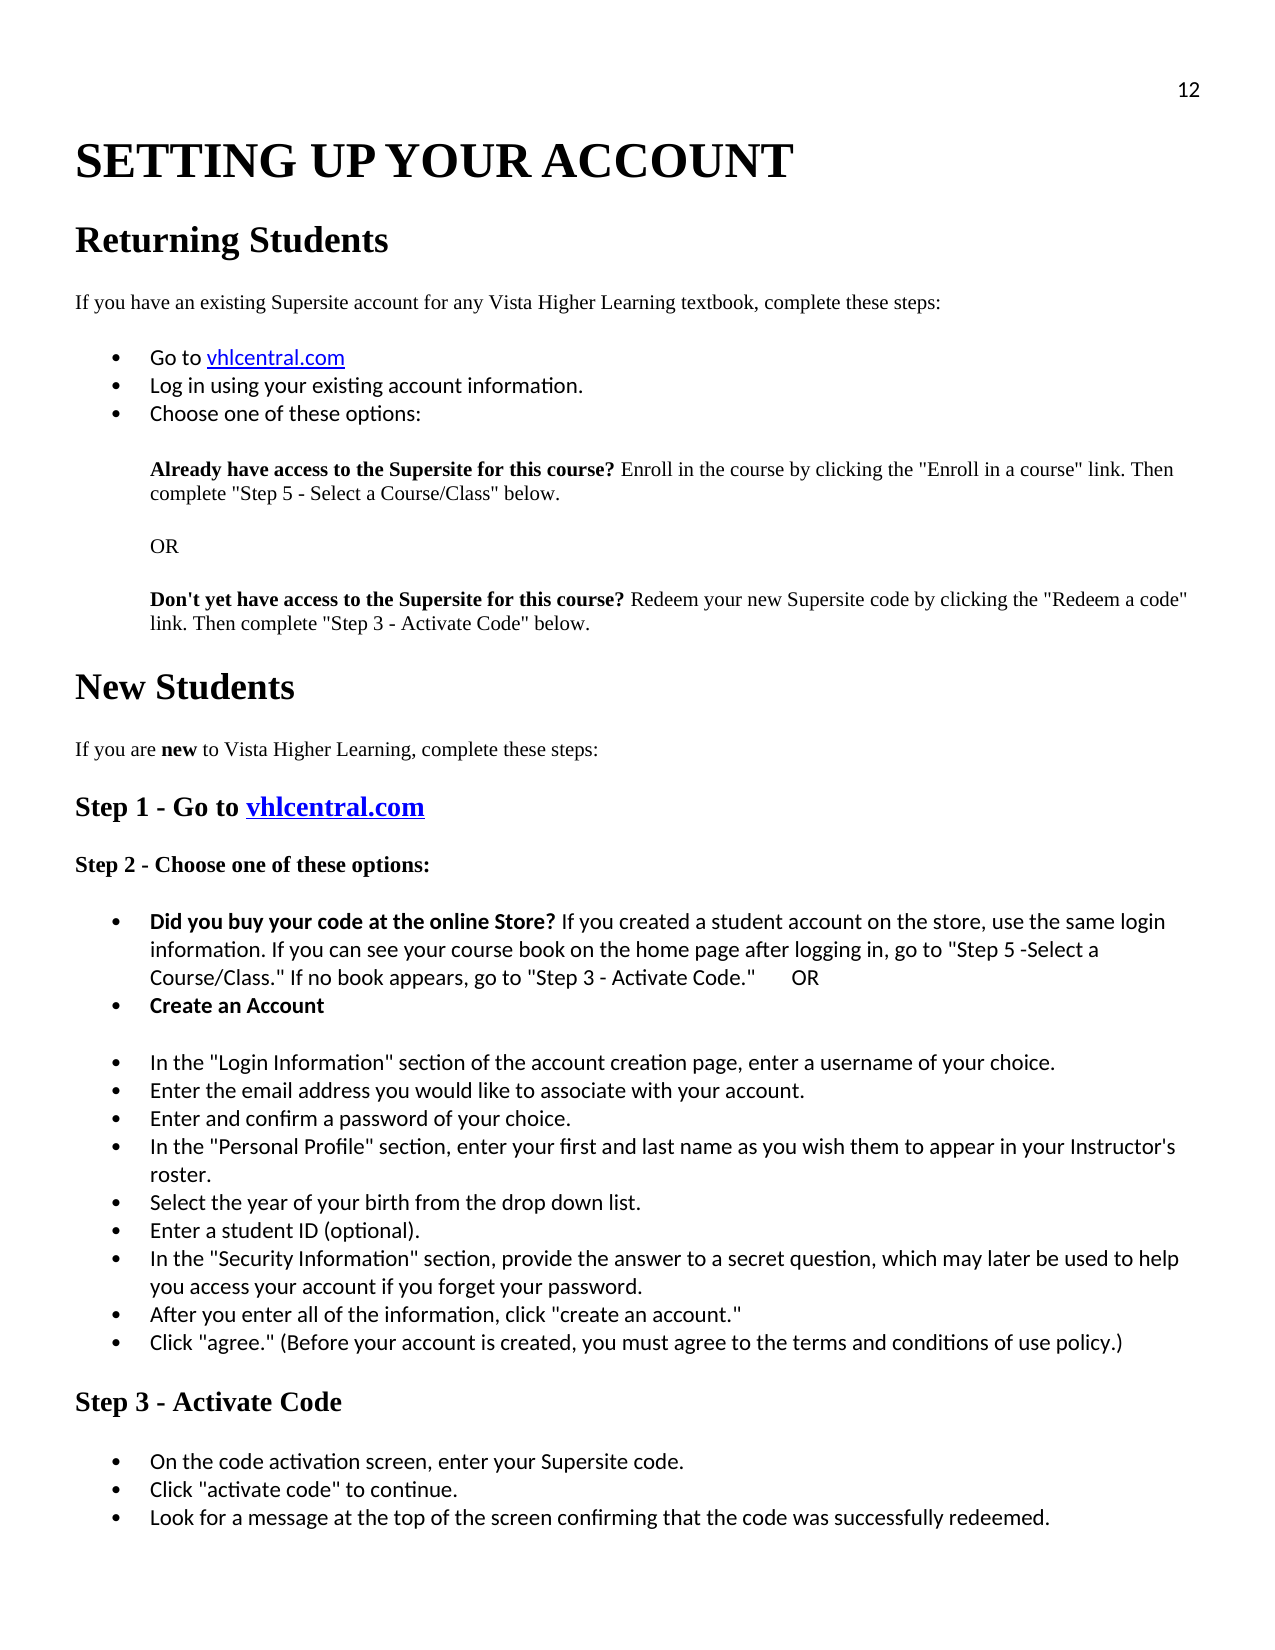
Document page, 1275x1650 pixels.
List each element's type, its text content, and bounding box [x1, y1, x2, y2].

list Click "activate code" to continue. [112, 1475, 1200, 1503]
list Enter the email address you would like to associate with your account. [112, 1076, 1200, 1104]
list After you enter all of the information, click "create an account." [112, 1300, 1200, 1328]
subtitle Step 3 - Activate Code [75, 1386, 1200, 1418]
subtitle Step 1 - Go to vhlcentral.com [75, 790, 1200, 822]
text If you are new to Vista Higher Learning, complete these steps: [75, 737, 1200, 761]
list In the "Security Information" section, provide the answer to a secret question, which may later be used to help you access your account if you forget your password. [112, 1244, 1200, 1300]
text Already have access to the Supersite for this course? Enroll in the course by clicking the "Enroll in a course" link. Then complete "Step 5 - Select a Course/Class" below. [150, 456, 1200, 504]
text If you have an existing Supersite account for any Vista Higher Learning textbook, complete these steps: [75, 290, 1200, 314]
list Enter a student ID (optional). [112, 1216, 1200, 1244]
list Log in using your existing account information. [112, 371, 1200, 399]
list In the "Login Information" section of the account creation page, enter a username of your choice. [112, 1048, 1200, 1076]
list In the "Personal Profile" section, enter your first and last name as you wish them to appear in your Instructor's roster. [112, 1132, 1200, 1188]
subtitle Returning Students [75, 218, 1200, 261]
list Select the year of your birth from the drop down list. [112, 1188, 1200, 1216]
list Look for a message at the top of the screen confirming that the code was successfully redeemed. [112, 1503, 1200, 1531]
list Choose one of these options: [112, 399, 1200, 427]
list Did you buy your code at the online Store? If you created a student account on the store, use the same login information. If you can see your course book on the home page after logging in, go to "Step 5 -Select a Course/Class." If no book appears, go to "Step 3 - Activate Code." OR [112, 907, 1200, 991]
list Click "agree." (Before your account is created, you must agree to the terms and conditions of use policy.) [112, 1328, 1200, 1356]
subtitle SETTING UP YOUR ACCOUNT [75, 131, 1200, 188]
list Go to vhlcentral.com [112, 343, 1200, 371]
subtitle Step 2 - Choose one of these options: [75, 851, 1200, 878]
list Enter and confirm a password of your choice. [112, 1104, 1200, 1132]
subtitle New Students [75, 664, 1200, 707]
text Don't yet have access to the Supersite for this course? Redeem your new Supersite code by clicking the "Redeem a code" link. Then complete "Step 3 - Activate Code" below. [150, 587, 1200, 635]
text OR [150, 534, 1200, 558]
list Create an Account [112, 991, 1200, 1019]
list On the code activation screen, enter your Supersite code. [112, 1447, 1200, 1475]
